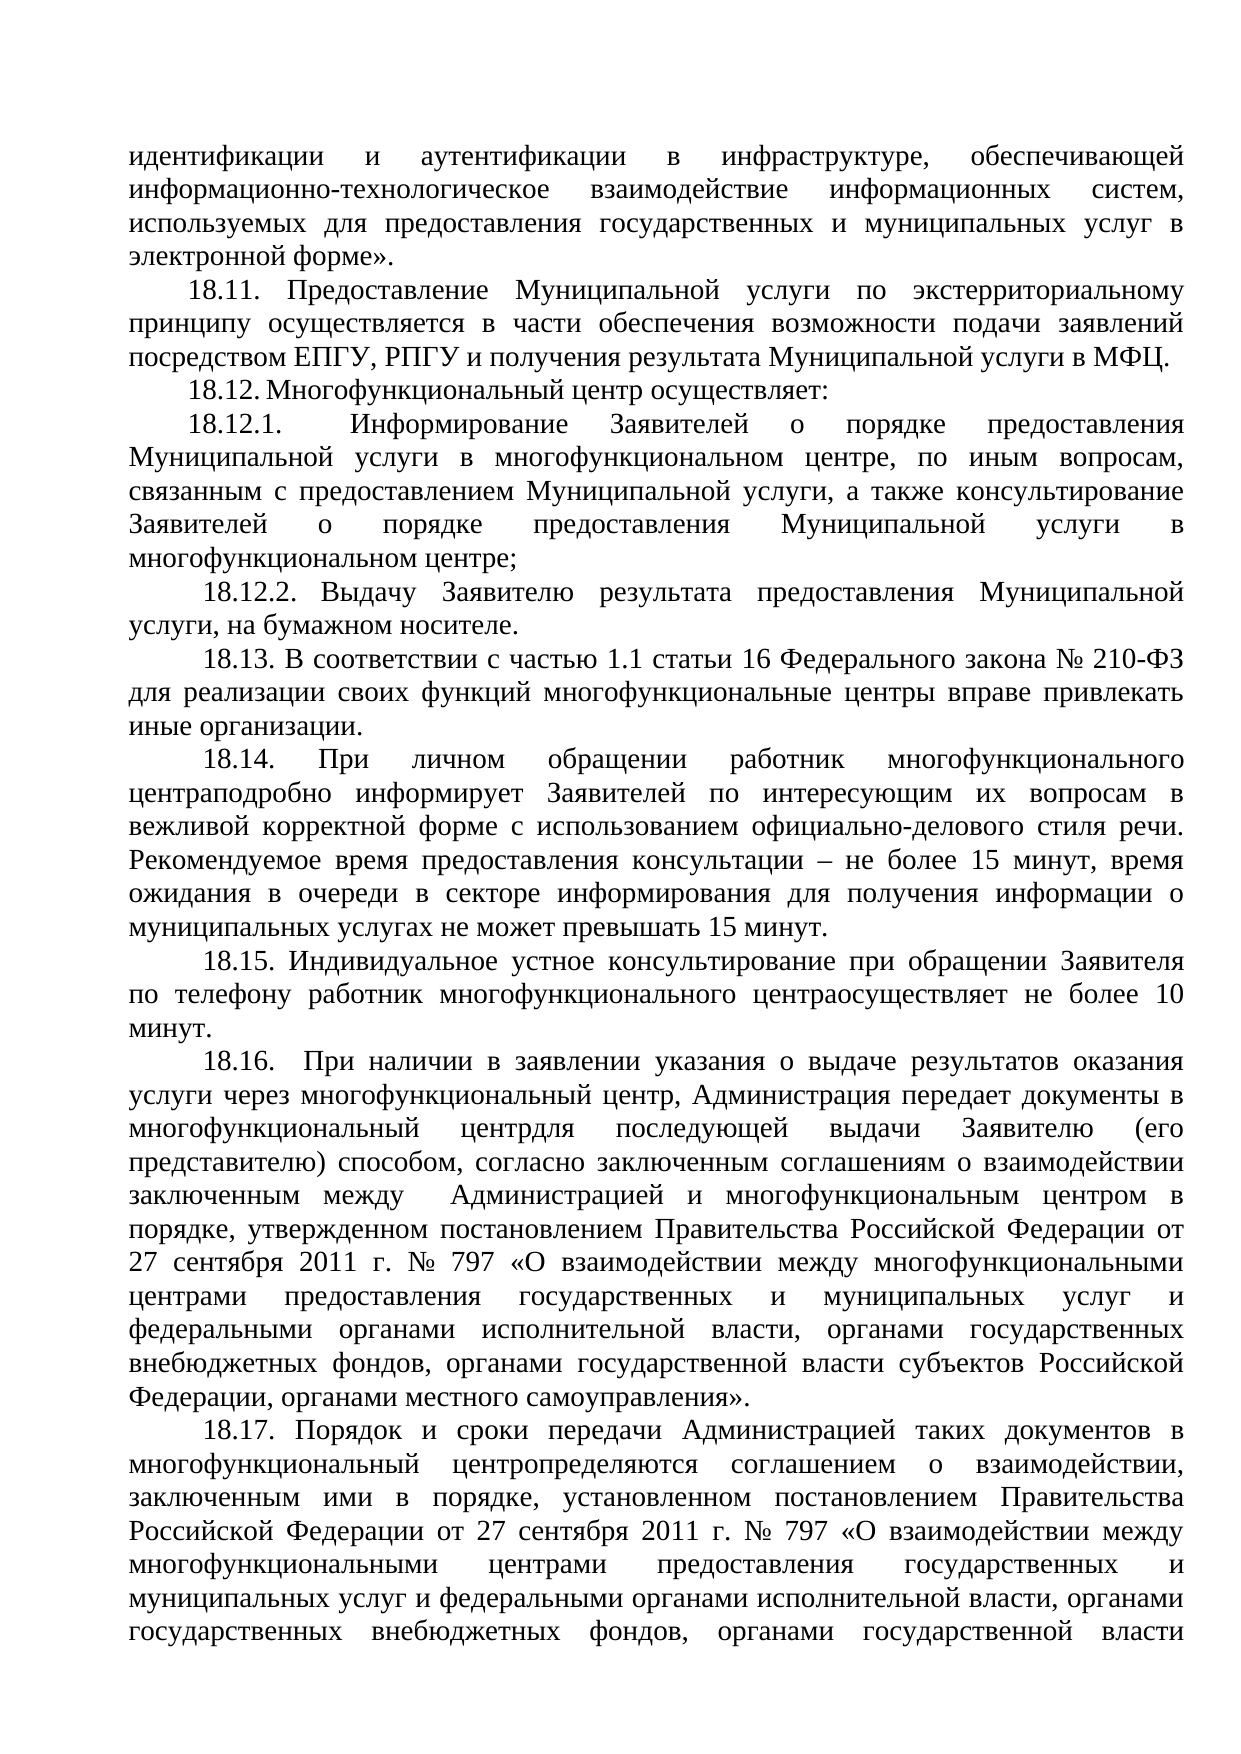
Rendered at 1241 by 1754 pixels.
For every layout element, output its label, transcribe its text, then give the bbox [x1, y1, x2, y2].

text 18.16. При наличии в заявлении указания о выдаче результатов оказания услуги через многофункциональный центр, Администрация передает документы в многофункциональный центрдля последующей выдачи Заявителю (его представителю) способом, согласно заключенным соглашениям о взаимодействии заключенным между Администрацией и многофункциональным центром в порядке, утвержденном постановлением Правительства Российской Федерации от 27 сентября 2011 г. № 797 «О взаимодействии между многофункциональными центрами предоставления государственных и муниципальных услуг и федеральными органами исполнительной власти, органами государственных внебюджетных фондов, органами государственной власти субъектов Российской Федерации, органами местного самоуправления». [128, 1043, 1185, 1412]
text 18.13. В соответствии с частью 1.1 статьи 16 Федерального закона № 210-ФЗ для реализации своих функций многофункциональные центры вправе привлекать иные организации. [128, 641, 1185, 741]
list Информирование Заявителей о порядке предоставления Муниципальной услуги в многофункциональном центре, по иным вопросам, связанным с предоставлением Муниципальной услуги, а также консультирование Заявителей о порядке предоставления Муниципальной услуги в многофункциональном центре; [128, 406, 1185, 574]
text 18.11. Предоставление Муниципальной услуги по экстерриториальному принципу осуществляется в части обеспечения возможности подачи заявлений посредством ЕПГУ, РПГУ и получения результата Муниципальной услуги в МФЦ. [128, 272, 1185, 372]
list Многофункциональный центр осуществляет: [187, 372, 1185, 406]
text 18.15. Индивидуальное устное консультирование при обращении Заявителя по телефону работник многофункционального центраосуществляет не более 10 минут. [128, 943, 1185, 1043]
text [128, 138, 1185, 272]
text 18.14. При личном обращении работник многофункционального центраподробно информирует Заявителей по интересующим их вопросам в вежливой корректной форме с использованием официально-делового стиля речи. Рекомендуемое время предоставления консультации – не более 15 минут, время ожидания в очереди в секторе информирования для получения информации о муниципальных услугах не может превышать 15 минут. [128, 741, 1185, 943]
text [128, 1412, 1185, 1647]
list Выдачу Заявителю результата предоставления Муниципальной услуги, на бумажном носителе. [128, 574, 1185, 641]
